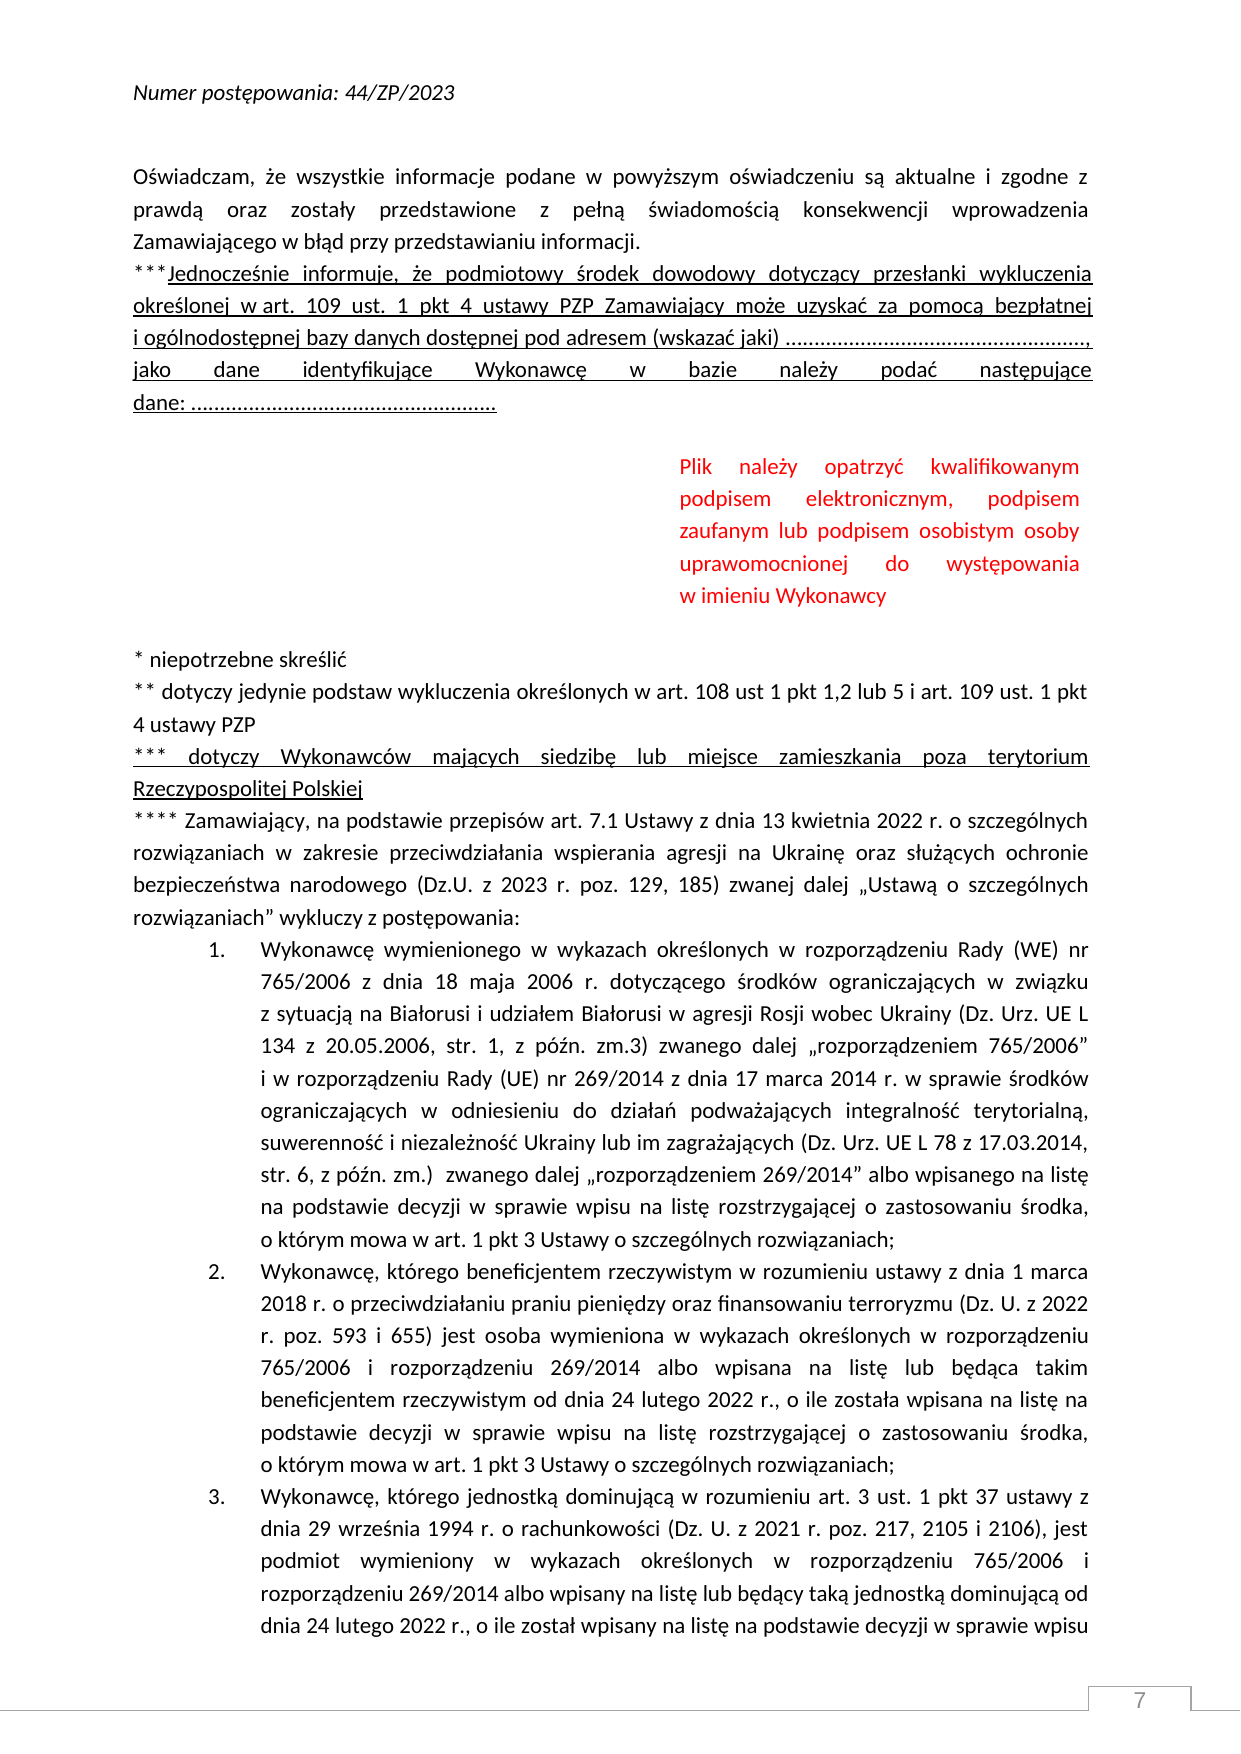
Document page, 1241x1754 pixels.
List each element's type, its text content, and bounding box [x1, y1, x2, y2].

text ** dotyczy jedynie podstaw wykluczenia określonych w art. 108 ust 1 pkt 1,2 lub 5 i art. 109 ust. 1 pkt 4 ustawy PZP [133, 677, 1090, 738]
text *** dotyczy Wykonawców mających siedzibę lub miejsce zamieszkania poza terytorium Rzeczypospolitej Polskiej [133, 742, 1090, 766]
text ***Jednocześnie informuje, że podmiotowy środek dowodowy dotyczący przesłanki wykluczenia określonej w art. 109 ust. 1 pkt 4 ustawy PZP Zamawiający może uzyskać za pomocą bezpłatnej i ogólnodostępnej bazy danych dostępnej pod adresem (wskazać jaki) ...................................................., jako dane identyfikujące Wykonawcę w bazie należy podać następujące dane: ..................................................... [133, 259, 1093, 315]
list Wykonawcę, którego beneficjentem rzeczywistym w rozumieniu ustawy z dnia 1 marca 2018 r. o przeciwdziałaniu praniu pieniędzy oraz finansowaniu terroryzmu (Dz. U. z 2022 r. poz. 593 i 655) jest osoba wymieniona w wykazach określonych w rozporządzeniu 765/2006 i rozporządzeniu 269/2014 albo wpisana na listę lub będąca takim beneficjentem rzeczywistym od dnia 24 lutego 2022 r., o ile została wpisana na listę na podstawie decyzji w sprawie wpisu na listę rozstrzygającej o zastosowaniu środka, o którym mowa w art. 1 pkt 3 Ustawy o szczególnych rozwiązaniach; [208, 1257, 1090, 1478]
text ***Jednocześnie informuje, że podmiotowy środek dowodowy dotyczący przesłanki wykluczenia określonej w art. 109 ust. 1 pkt 4 ustawy PZP Zamawiający może uzyskać za pomocą bezpłatnej i ogólnodostępnej bazy danych dostępnej pod adresem (wskazać jaki) ...................................................., jako dane identyfikujące Wykonawcę w bazie należy podać następujące dane: ..................................................... [133, 317, 1093, 348]
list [208, 1482, 1090, 1639]
text * niepotrzebne skreślić [133, 645, 1090, 673]
text *** dotyczy Wykonawców mających siedzibę lub miejsce zamieszkania poza terytorium Rzeczypospolitej Polskiej [133, 767, 1090, 802]
list Wykonawcę wymienionego w wykazach określonych w rozporządzeniu Rady (WE) nr 765/2006 z dnia 18 maja 2006 r. dotyczącego środków ograniczających w związku z sytuacją na Białorusi i udziałem Białorusi w agresji Rosji wobec Ukrainy (Dz. Urz. UE L 134 z 20.05.2006, str. 1, z późn. zm.3) zwanego dalej „rozporządzeniem 765/2006” i w rozporządzeniu Rady (UE) nr 269/2014 z dnia 17 marca 2014 r. w sprawie środków ograniczających w odniesieniu do działań podważających integralność terytorialną, suwerenność i niezależność Ukrainy lub im zagrażających (Dz. Urz. UE L 78 z 17.03.2014, str. 6, z późn. zm.) zwanego dalej „rozporządzeniem 269/2014” albo wpisanego na listę na podstawie decyzji w sprawie wpisu na listę rozstrzygającej o zastosowaniu środka, o którym mowa w art. 1 pkt 3 Ustawy o szczególnych rozwiązaniach; [208, 935, 1090, 1253]
text Plik należy opatrzyć kwalifikowanym podpisem elektronicznym, podpisem zaufanym lub podpisem osobistym osoby uprawomocnionej do występowania w imieniu Wykonawcy [679, 452, 1080, 609]
text **** Zamawiający, na podstawie przepisów art. 7.1 Ustawy z dnia 13 kwietnia 2022 r. o szczególnych rozwiązaniach w zakresie przeciwdziałania wspierania agresji na Ukrainę oraz służących ochronie bezpieczeństwa narodowego (Dz.U. z 2023 r. poz. 129, 185) zwanej dalej „Ustawą o szczególnych rozwiązaniach” wykluczy z postępowania: [133, 806, 1090, 931]
text ***Jednocześnie informuje, że podmiotowy środek dowodowy dotyczący przesłanki wykluczenia określonej w art. 109 ust. 1 pkt 4 ustawy PZP Zamawiający może uzyskać za pomocą bezpłatnej i ogólnodostępnej bazy danych dostępnej pod adresem (wskazać jaki) ...................................................., jako dane identyfikujące Wykonawcę w bazie należy podać następujące dane: ..................................................... [133, 381, 1093, 416]
text Oświadczam, że wszystkie informacje podane w powyższym oświadczeniu są aktualne i zgodne z prawdą oraz zostały przedstawione z pełną świadomością konsekwencji wprowadzenia Zamawiającego w błąd przy przedstawianiu informacji. [133, 162, 1090, 255]
text ***Jednocześnie informuje, że podmiotowy środek dowodowy dotyczący przesłanki wykluczenia określonej w art. 109 ust. 1 pkt 4 ustawy PZP Zamawiający może uzyskać za pomocą bezpłatnej i ogólnodostępnej bazy danych dostępnej pod adresem (wskazać jaki) ...................................................., jako dane identyfikujące Wykonawcę w bazie należy podać następujące dane: ..................................................... [133, 349, 1093, 380]
